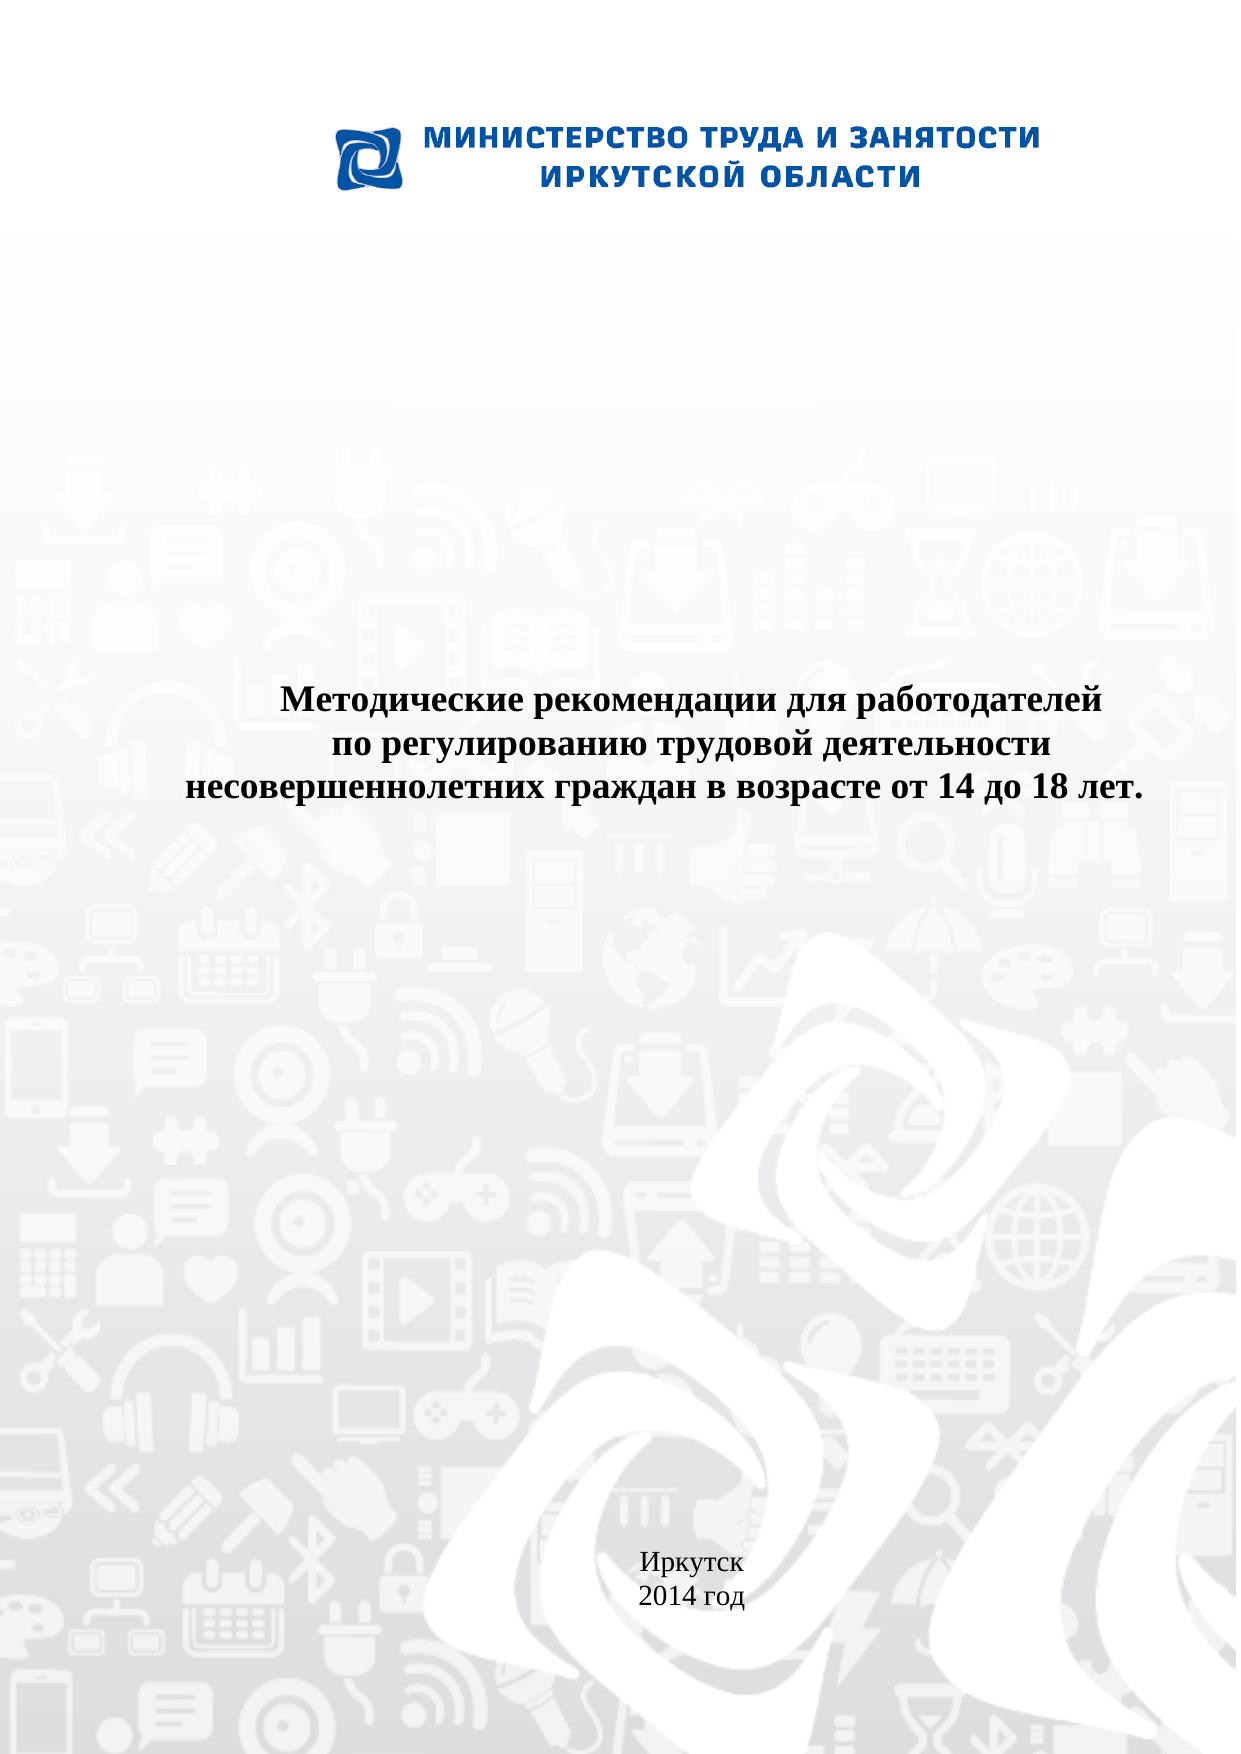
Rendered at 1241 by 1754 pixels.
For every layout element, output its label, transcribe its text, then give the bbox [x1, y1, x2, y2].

text Иркутск [177, 1544, 1152, 1578]
text 2014 год [177, 1578, 1152, 1611]
picture [0, 57, 1237, 1754]
text Методические рекомендации для работодателей [177, 677, 1152, 720]
text по регулированию трудовой деятельности несовершеннолетних граждан в возрасте от 14 до 18 лет. [177, 720, 1152, 806]
